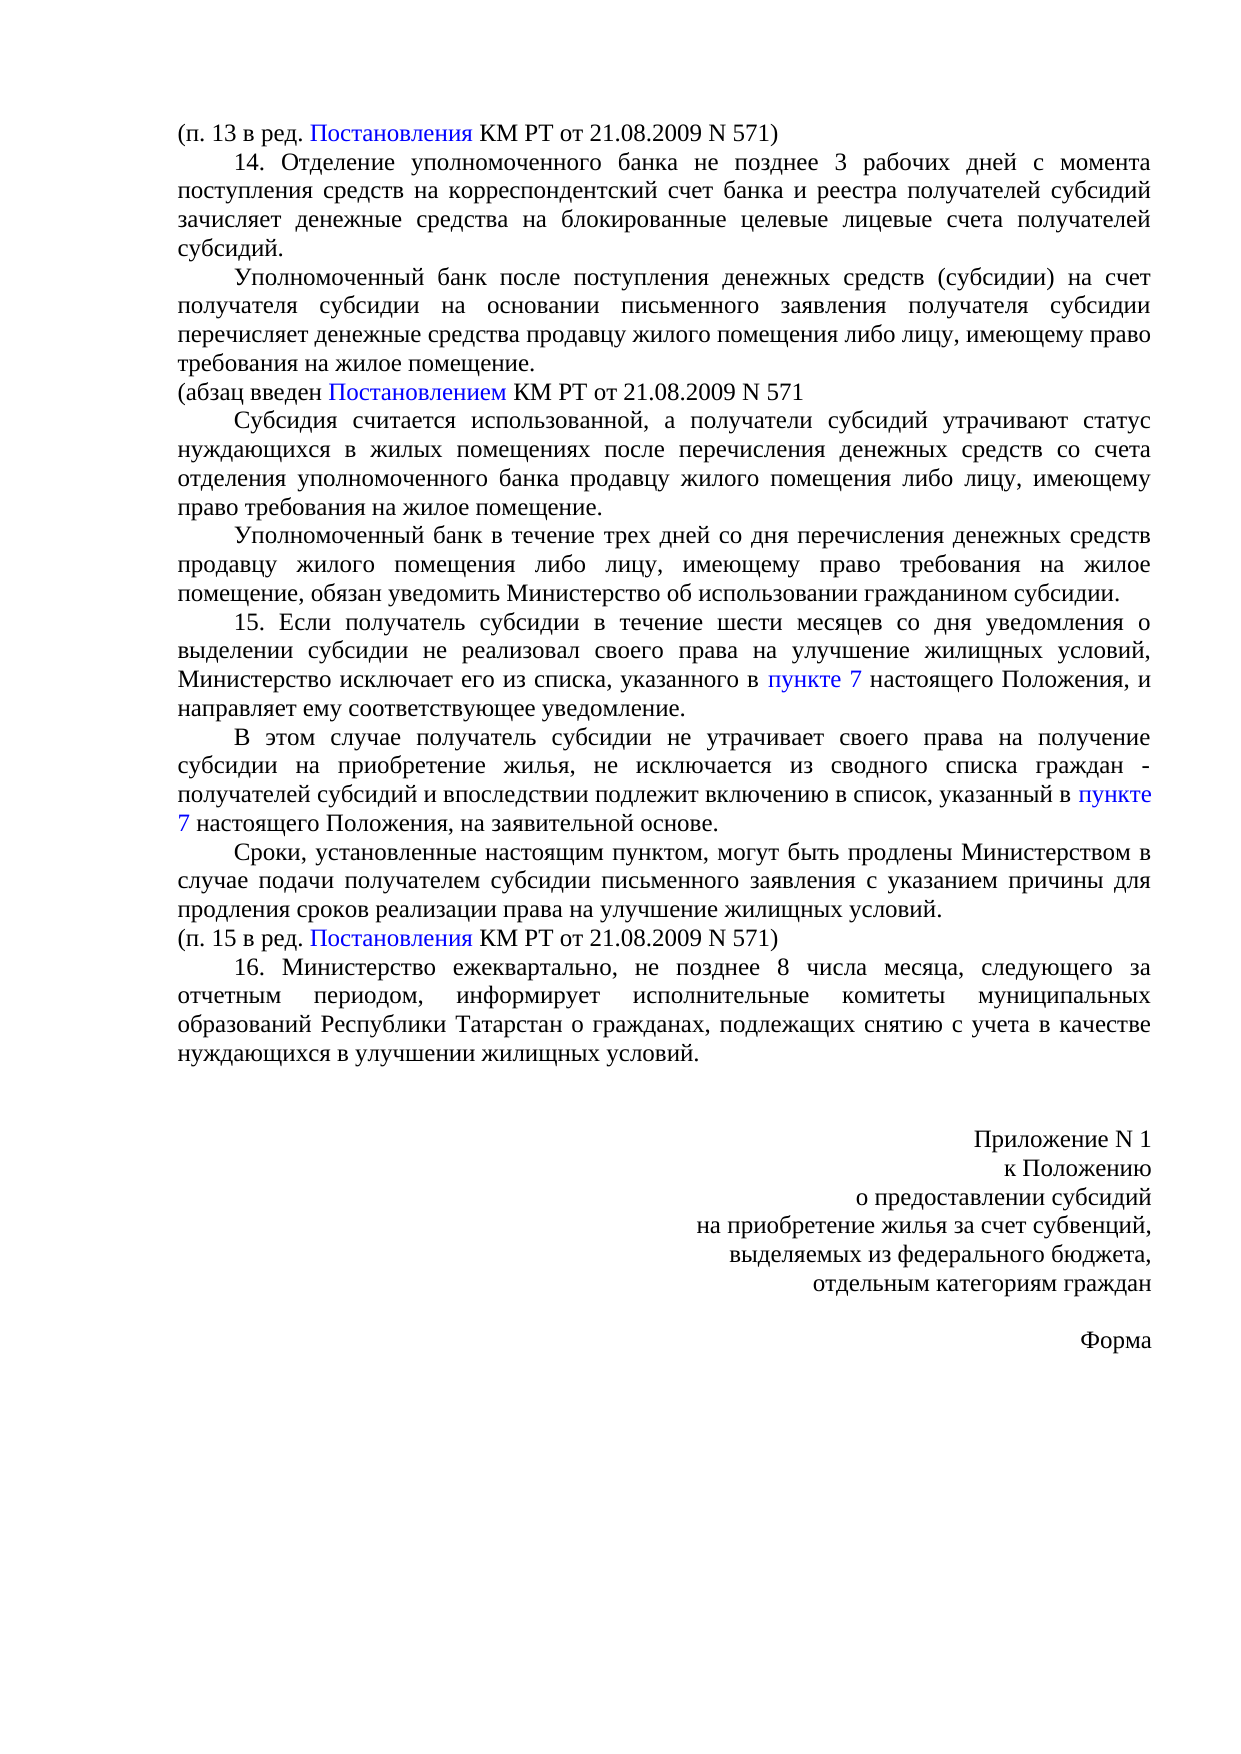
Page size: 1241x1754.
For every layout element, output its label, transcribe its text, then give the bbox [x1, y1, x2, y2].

text (абзац введен Постановлением КМ РТ от 21.08.2009 N 571 [177, 377, 1152, 406]
text (п. 13 в ред. Постановления КМ РТ от 21.08.2009 N 571) [177, 118, 1152, 147]
text Сроки, установленные настоящим пунктом, могут быть продлены Министерством в случае подачи получателем субсидии письменного заявления с указанием причины для продления сроков реализации права на улучшение жилищных условий. [177, 837, 1152, 923]
text 16. Министерство ежеквартально, не позднее 8 числа месяца, следующего за отчетным периодом, информирует исполнительные комитеты муниципальных образований Республики Татарстан о гражданах, подлежащих снятию с учета в качестве нуждающихся в улучшении жилищных условий. [177, 952, 1152, 1067]
text отдельным категориям граждан [177, 1268, 1152, 1297]
text 14. Отделение уполномоченного банка не позднее 3 рабочих дней с момента поступления средств на корреспондентский счет банка и реестра получателей субсидий зачисляет денежные средства на блокированные целевые лицевые счета получателей субсидий. [177, 147, 1152, 262]
text Приложение N 1 [177, 1124, 1152, 1153]
text на приобретение жилья за счет субвенций, [177, 1211, 1152, 1239]
text Уполномоченный банк в течение трех дней со дня перечисления денежных средств продавцу жилого помещения либо лицу, имеющему право требования на жилое помещение, обязан уведомить Министерство об использовании гражданином субсидии. [177, 521, 1152, 607]
text о предоставлении субсидий [177, 1182, 1152, 1211]
text 15. Если получатель субсидии в течение шести месяцев со дня уведомления о выделении субсидии не реализовал своего права на улучшение жилищных условий, Министерство исключает его из списка, указанного в пункте 7 настоящего Положения, и направляет ему соответствующее уведомление. [177, 607, 1152, 722]
text к Положению [177, 1153, 1152, 1182]
text В этом случае получатель субсидии не утрачивает своего права на получение субсидии на приобретение жилья, не исключается из сводного списка граждан - получателей субсидий и впоследствии подлежит включению в список, указанный в пункте 7 настоящего Положения, на заявительной основе. [177, 722, 1152, 837]
text Форма [177, 1326, 1152, 1354]
text Субсидия считается использованной, а получатели субсидий утрачивают статус нуждающихся в жилых помещениях после перечисления денежных средств со счета отделения уполномоченного банка продавцу жилого помещения либо лицу, имеющему право требования на жилое помещение. [177, 406, 1152, 521]
text выделяемых из федерального бюджета, [177, 1239, 1152, 1268]
text (п. 15 в ред. Постановления КМ РТ от 21.08.2009 N 571) [177, 923, 1152, 952]
text Уполномоченный банк после поступления денежных средств (субсидии) на счет получателя субсидии на основании письменного заявления получателя субсидии перечисляет денежные средства продавцу жилого помещения либо лицу, имеющему право требования на жилое помещение. [177, 262, 1152, 377]
